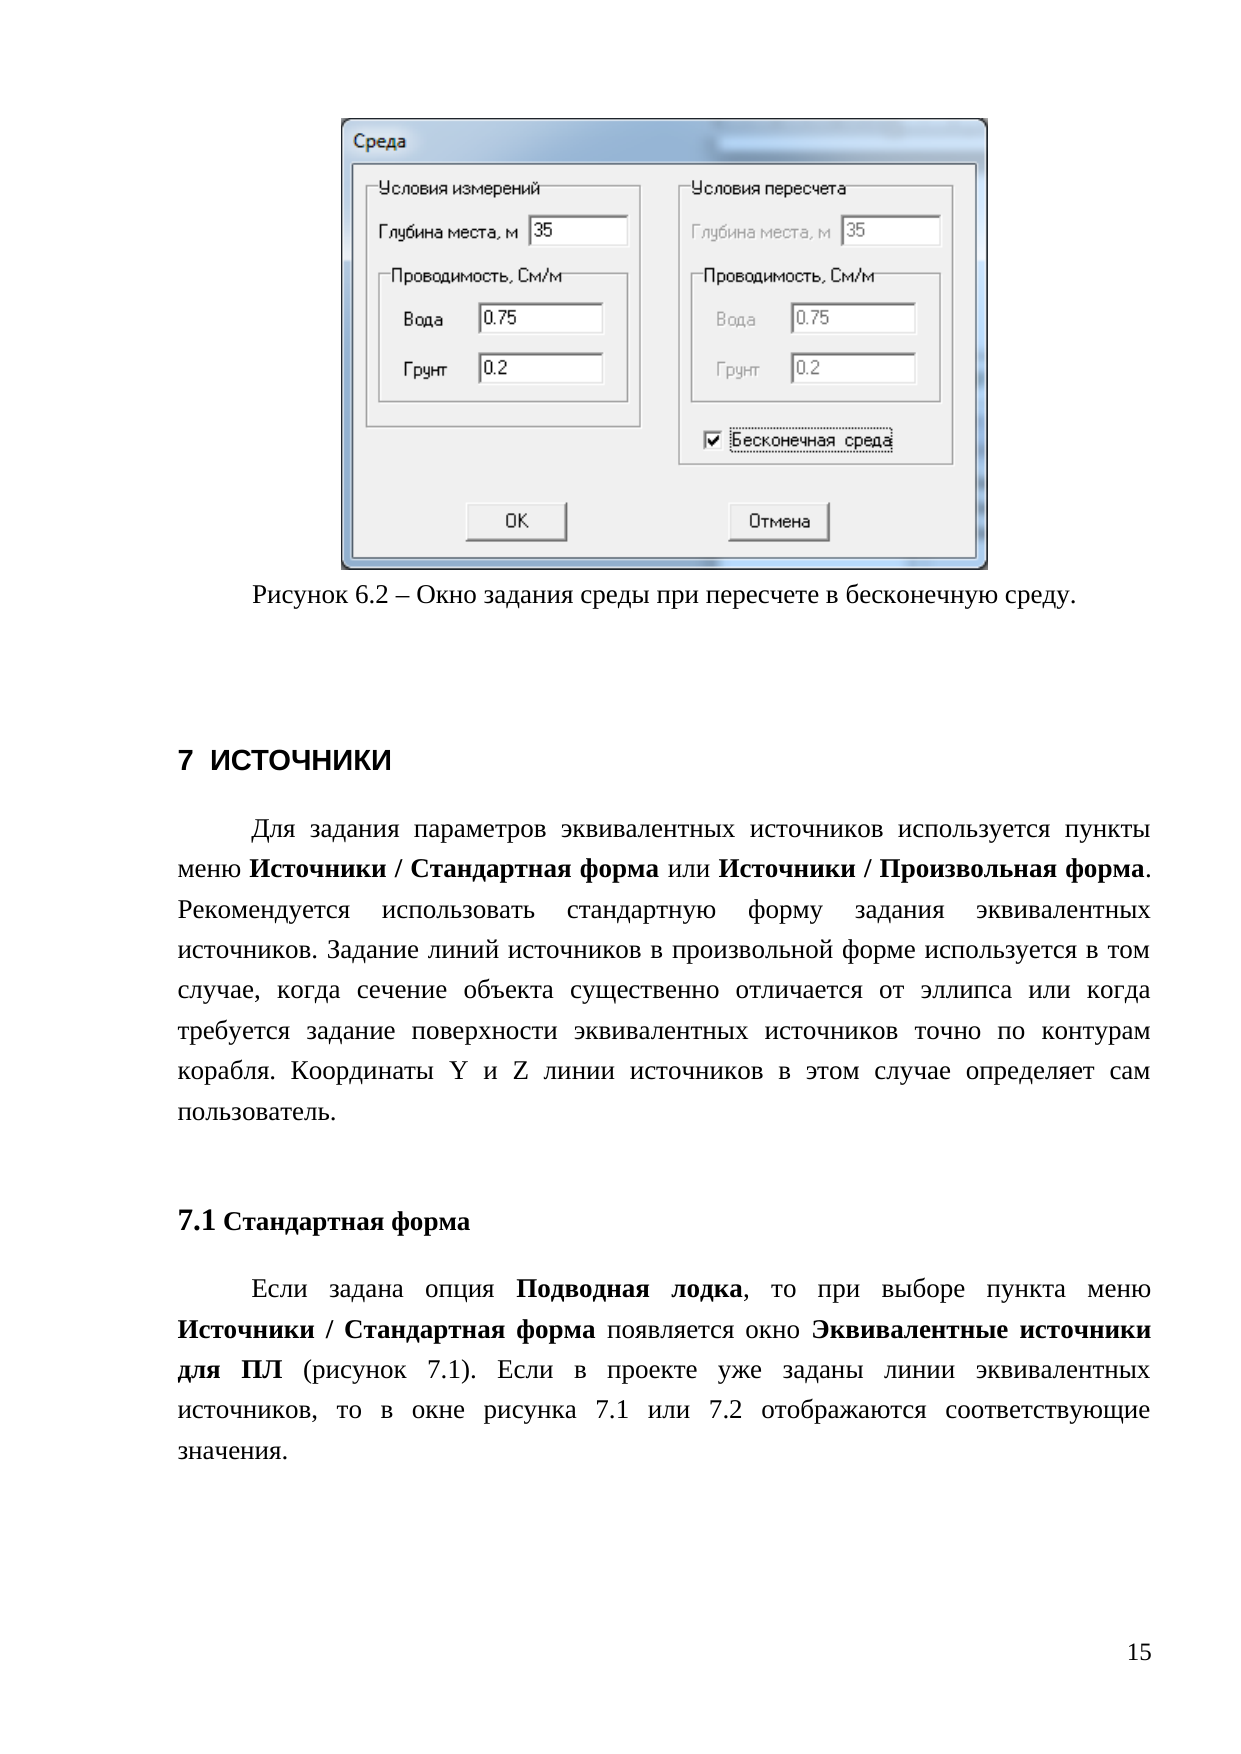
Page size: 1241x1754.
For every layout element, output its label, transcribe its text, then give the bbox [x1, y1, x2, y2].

text Для задания параметров эквивалентных источников используется пункты меню Источники / Стандартная форма или Источники / Произвольная форма. Рекомендуется использовать стандартную форму задания эквивалентных источников. Задание линий источников в произвольной форме используется в том случае, когда сечение объекта существенно отличается от эллипса или когда требуется задание поверхности эквивалентных источников точно по контурам корабля. Координаты Y и Z линии источников в этом случае определяет сам пользователь. [177, 812, 1152, 1126]
text Рисунок 6.2 – Окно задания среды при пересчете в бесконечную среду. [177, 578, 1152, 609]
text Если задана опция Подводная лодка, то при выборе пункта меню Источники / Стандартная форма появляется окно Эквивалентные источники для ПЛ (рисунок 7.1). Если в проекте уже заданы линии эквивалентных источников, то в окне рисунка 7.1 или 7.2 отображаются соответствующие значения. [177, 1272, 1152, 1465]
subtitle 7 Источники [177, 743, 1033, 777]
picture [341, 118, 988, 570]
subtitle 7.1 Стандартная форма [177, 1201, 1033, 1237]
